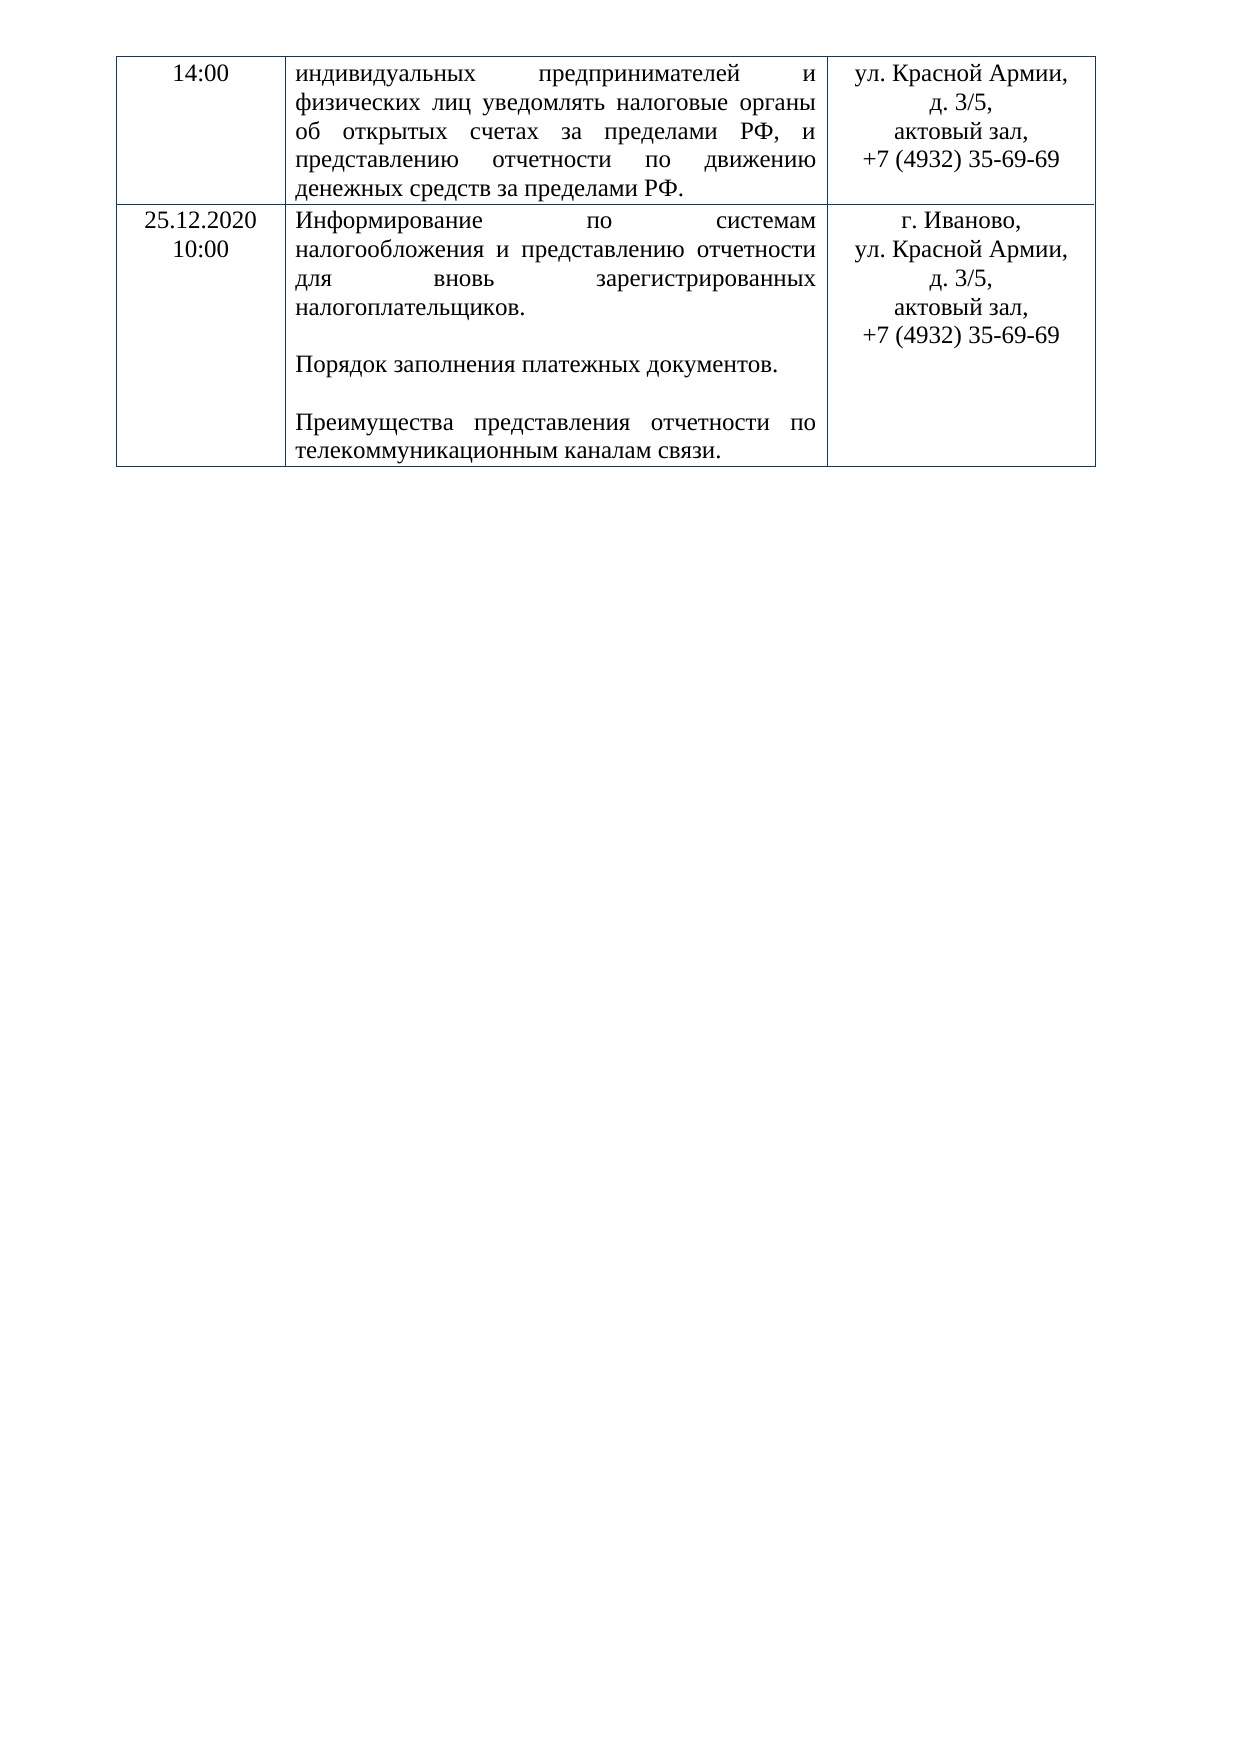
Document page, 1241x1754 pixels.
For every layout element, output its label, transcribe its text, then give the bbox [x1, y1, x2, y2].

table_cell 25.12.2020 10:00 [117, 205, 285, 466]
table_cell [286, 57, 827, 203]
table_cell 24.12.2020 14:00 [117, 57, 285, 203]
table_cell Информирование по системам налогообложения и представлению отчетности для вновь зарегистрированных налогоплательщиков. Порядок заполнения платежных документов. Преимущества представления отчетности по телекоммуникационным каналам связи. [286, 205, 827, 466]
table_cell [828, 57, 1095, 203]
table_cell г. Иваново, ул. Красной Армии, д. 3/5, актовый зал, +7 (4932) 35-69-69 [828, 204, 1095, 466]
